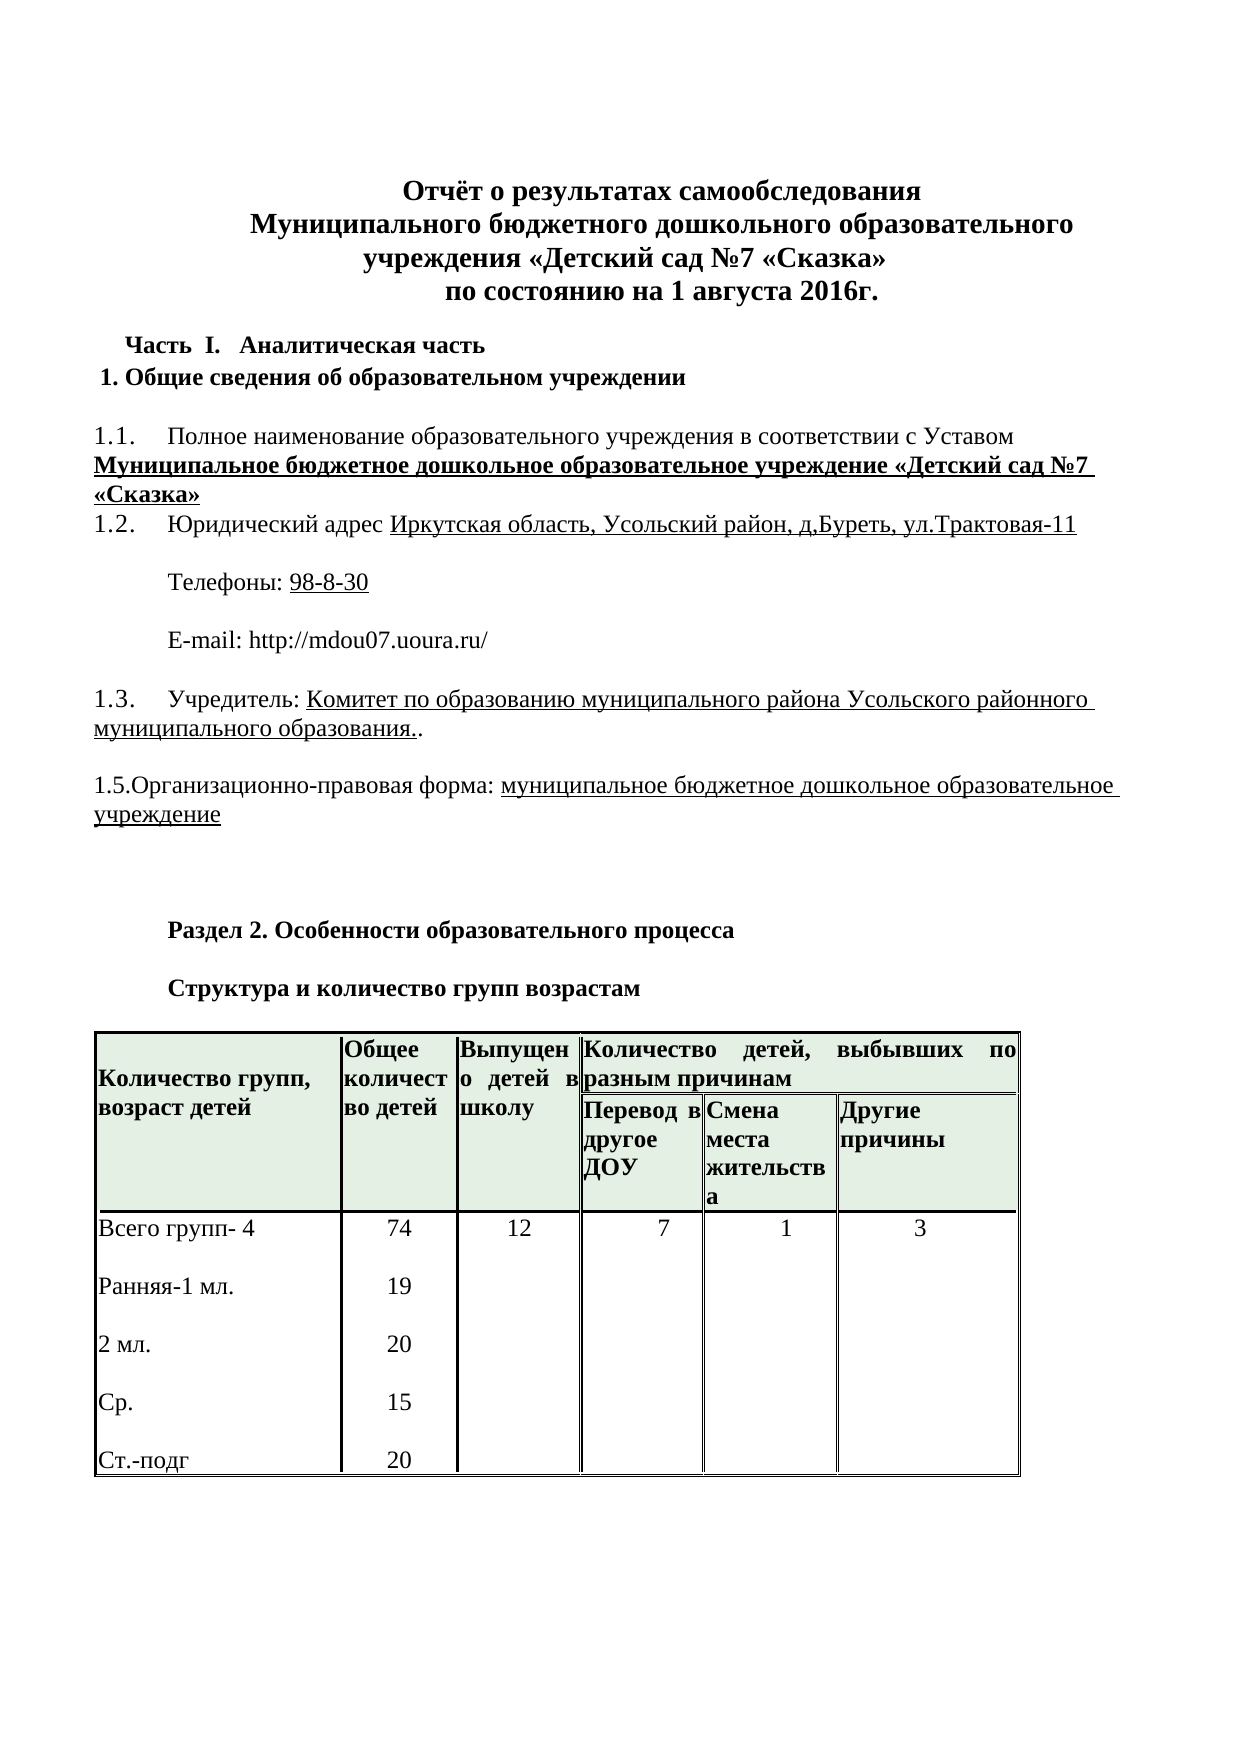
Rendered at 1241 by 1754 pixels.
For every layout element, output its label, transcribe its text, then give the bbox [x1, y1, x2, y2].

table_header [92, 361, 1158, 1636]
table_header Отчёт о результатах самообследования Муниципального бюджетного дошкольного образовательного учреждения «Детский сад №7 «Сказка» по состоянию на 1 августа 2016г. Часть I. Аналитическая часть [92, 171, 1158, 361]
